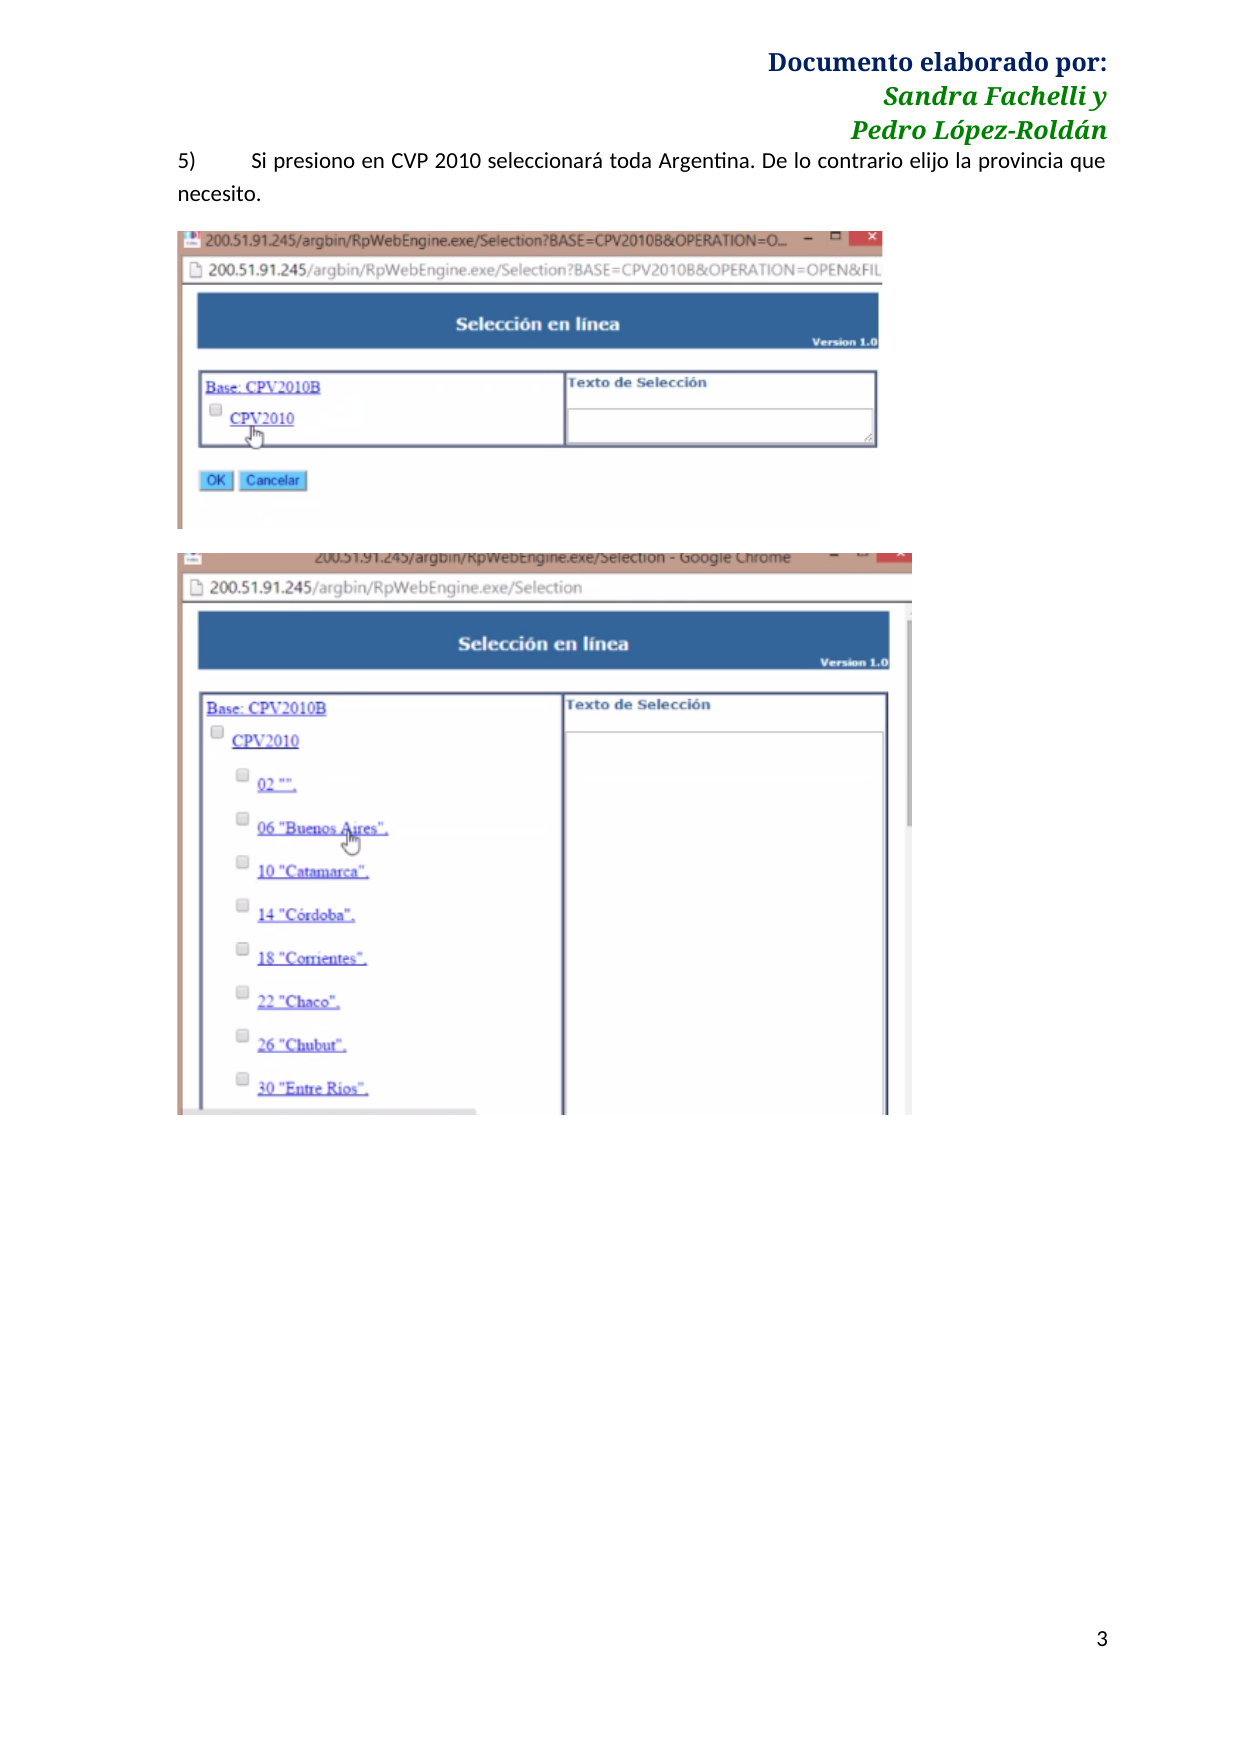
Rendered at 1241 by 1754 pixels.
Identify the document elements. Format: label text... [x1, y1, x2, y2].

picture [177, 231, 883, 529]
list Si presiono en CVP 2010 seleccionará toda Argentina. De lo contrario elijo la provincia que necesito. [177, 147, 1107, 207]
picture [177, 553, 912, 1115]
